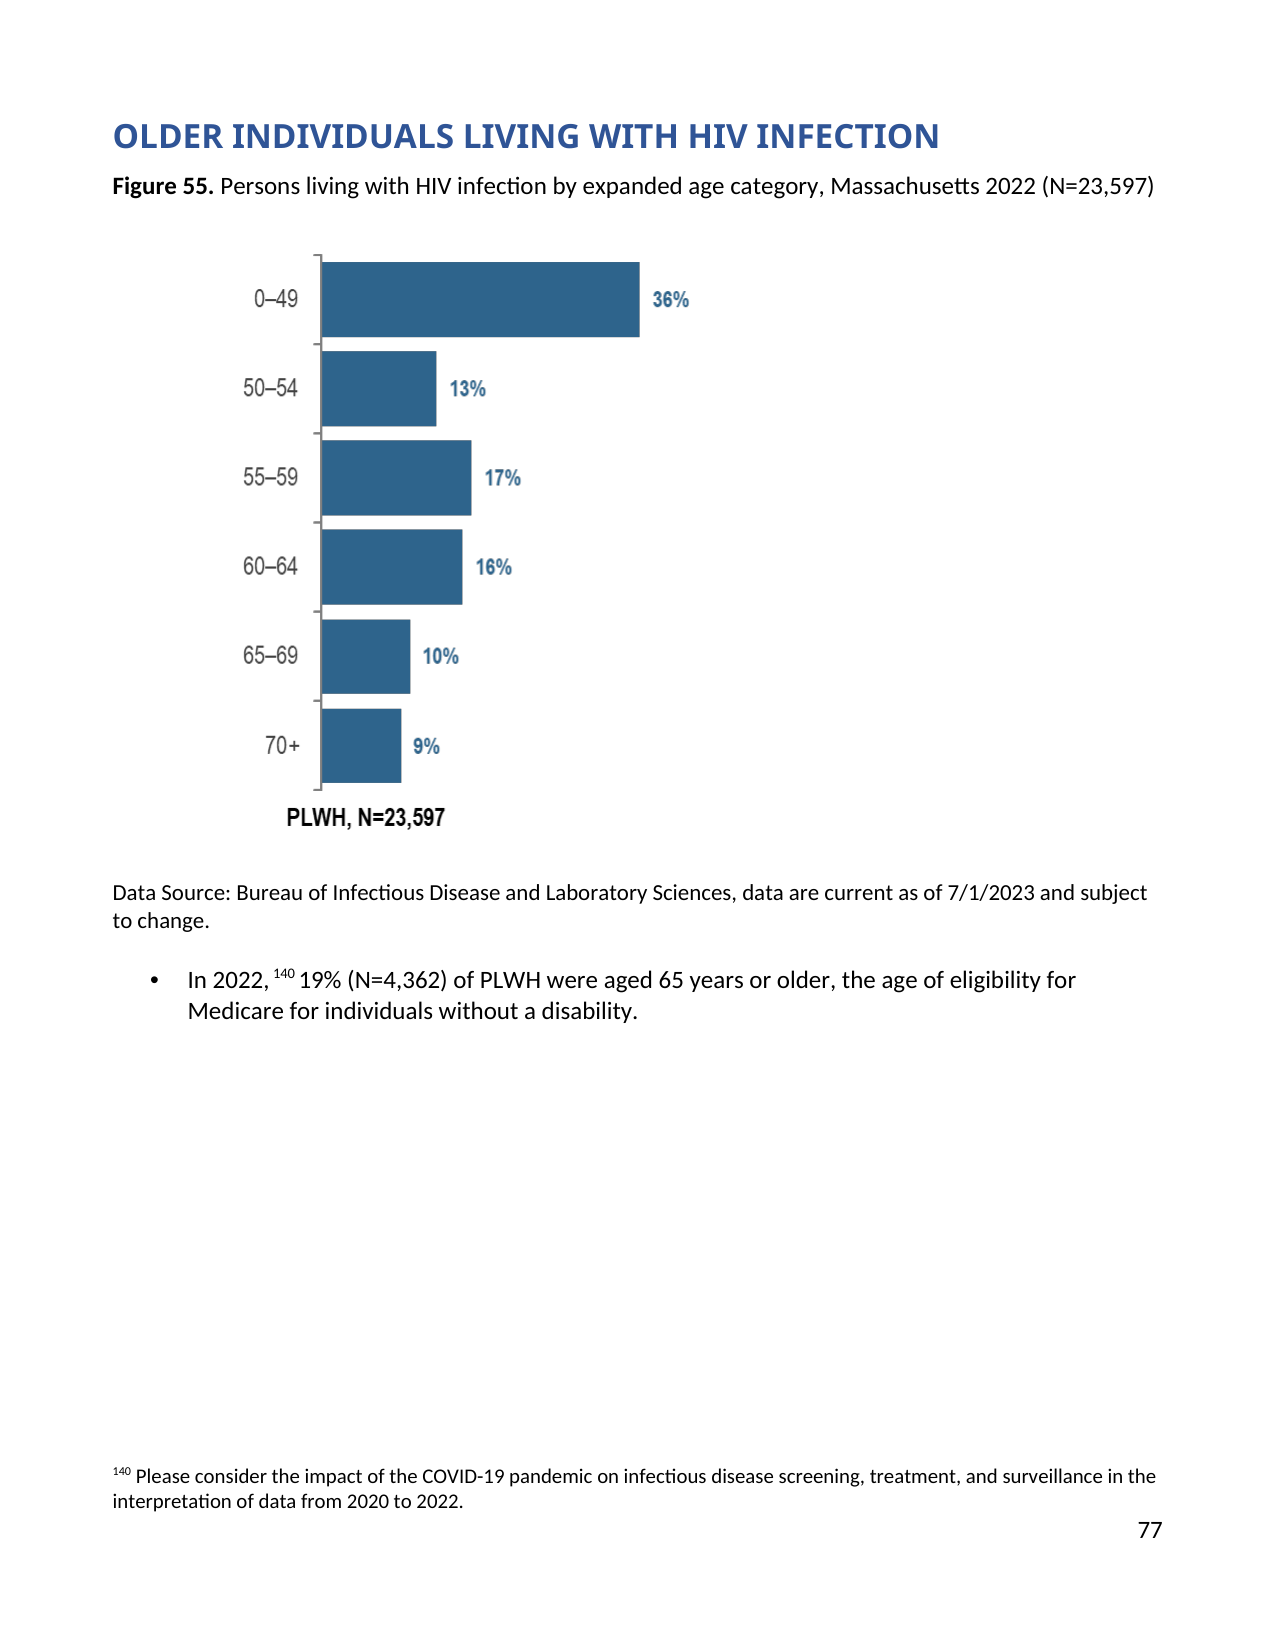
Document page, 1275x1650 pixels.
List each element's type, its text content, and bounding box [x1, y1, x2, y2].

list In 2022, 19% (N=4,362) of PLWH were aged 65 years or older, the age of eligibility for Medicare for individuals without a disability. [150, 964, 1162, 1026]
text Data Source: Bureau of Infectious Disease and Laboratory Sciences, data are current as of 7/1/2023 and subject to change. [112, 878, 1162, 934]
picture [112, 231, 1110, 848]
text Figure 55. Persons living with HIV infection by expanded age category, Massachusetts 2022 (N=23,597) [112, 170, 1162, 201]
subtitle OLDER INDIVIDUALS LIVING WITH HIV INFECTION [112, 112, 1162, 158]
